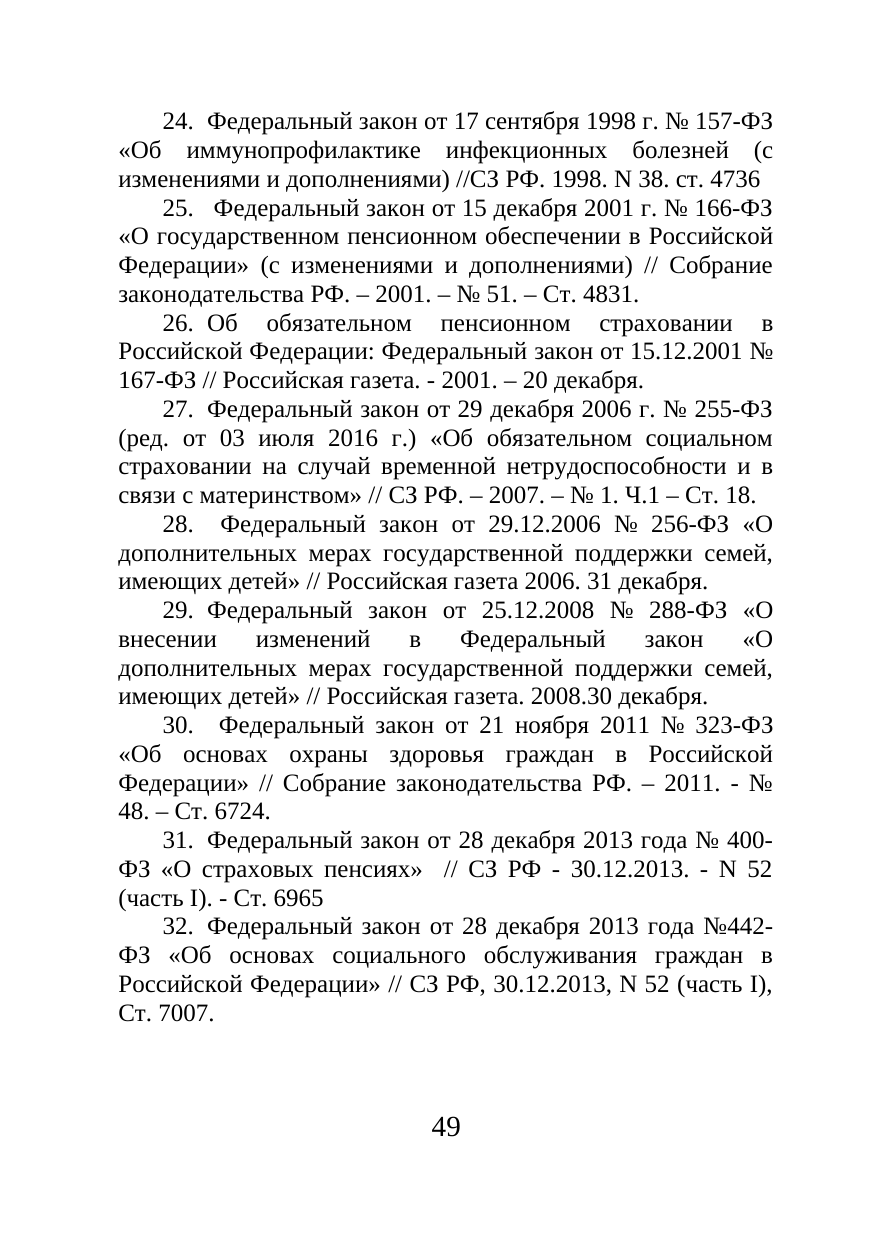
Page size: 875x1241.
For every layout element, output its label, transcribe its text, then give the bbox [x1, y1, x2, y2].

list Федеральный закон от 29.12.2006 № 256-ФЗ «О дополнительных мерах государственной поддержки семей, имеющих детей» // Российская газета 2006. 31 декабря. [118, 509, 774, 595]
list Федеральный закон от 21 ноября 2011 № 323-ФЗ «Об основах охраны здоровья граждан в Российской Федерации» // Собрание законодательства РФ. – 2011. - № 48. – Ст. 6724. [118, 710, 774, 825]
list Федеральный закон от 29 декабря 2006 г. № 255-ФЗ (ред. от 03 июля 2016 г.) «Об обязательном социальном страховании на случай временной нетрудоспособности и в связи с материнством» // СЗ РФ. – 2007. – № 1. Ч.1 – Ст. 18. [118, 394, 774, 509]
list Об обязательном пенсионном страховании в Российской Федерации: Федеральный закон от 15.12.2001 № 167-ФЗ // Российская газета. - 2001. – 20 декабря. [118, 308, 774, 394]
list Федеральный закон от 28 декабря 2013 года № 400-ФЗ «О страховых пенсиях» // СЗ РФ - 30.12.2013. - N 52 (часть I). - Ст. 6965 [118, 825, 774, 911]
list Федеральный закон от 25.12.2008 № 288-ФЗ «О внесении изменений в Федеральный закон «О дополнительных мерах государственной поддержки семей, имеющих детей» // Российская газета. 2008.30 декабря. [118, 595, 774, 710]
list Федеральный закон от 15 декабря 2001 г. № 166-ФЗ «О государственном пенсионном обеспечении в Российской Федерации» (с изменениями и дополнениями) // Собрание законодательства РФ. – 2001. – № 51. – Ст. 4831. [118, 193, 774, 308]
list Федеральный закон от 17 сентября 1998 г. № 157-ФЗ «Об иммунопрофилактике инфекционных болезней (с изменениями и дополнениями) //СЗ РФ. 1998. N 38. ст. 4736 [118, 106, 774, 193]
list Федеральный закон от 28 декабря 2013 года №442-ФЗ «Об основах социального обслуживания граждан в Российской Федерации» // СЗ РФ, 30.12.2013, N 52 (часть I), Ст. 7007. [118, 911, 774, 1026]
